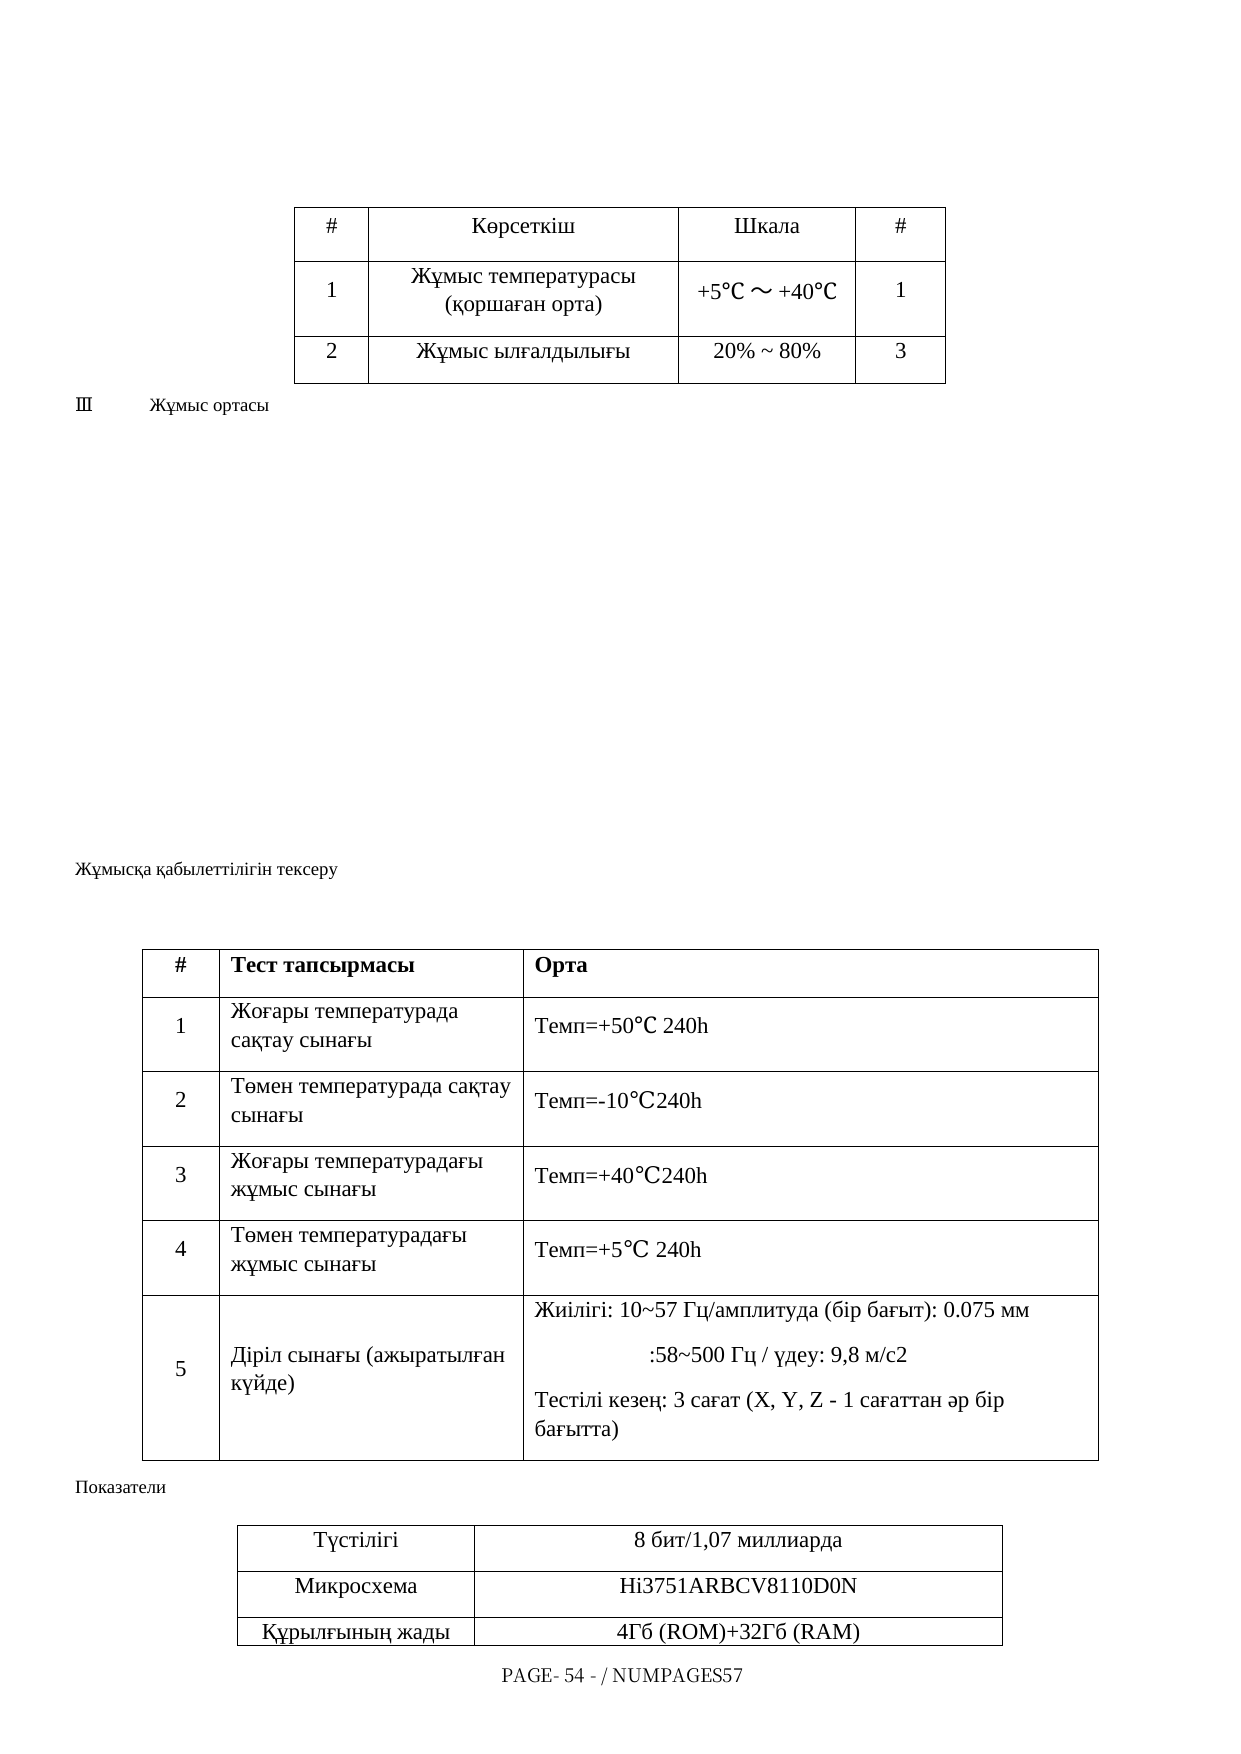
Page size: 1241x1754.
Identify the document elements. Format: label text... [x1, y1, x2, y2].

table_cell Діріл сынағы (ажыратылған күйде) [220, 1296, 523, 1460]
table_header Тест тапсырмасы [220, 950, 523, 997]
table_header Көрсеткіш [369, 208, 678, 261]
table_cell Темп=-10℃240h [524, 1072, 1098, 1146]
table_cell 20% ~ 80% [679, 337, 855, 383]
table_cell Жиілігі: 10~57 Гц/амплитуда (бір бағыт): 0.075 мм :58~500 Гц / үдеу: 9,8 м/с2 Тестілі кезең: 3 сағат (X, Y, Z - 1 сағаттан әр бір бағытта) [524, 1296, 1098, 1460]
subtitle Ⅲ Жұмыс ортасы [75, 394, 1165, 416]
table_cell +5℃ ～ +40℃ [679, 262, 855, 336]
table_cell Төмен температурадағы жұмыс сынағы [220, 1221, 523, 1295]
table_cell Жұмыс температурасы (қоршаған орта) [369, 262, 678, 336]
table_cell 5 [143, 1296, 219, 1460]
table_header # [295, 208, 368, 261]
text Показатели [75, 1476, 1165, 1498]
table_cell Темп=+40℃240h [524, 1147, 1098, 1220]
table_cell 2 [143, 1072, 219, 1146]
table_cell Төмен температурада сақтау сынағы [220, 1072, 523, 1146]
table_cell 3 [143, 1147, 219, 1220]
text Жұмысқа қабылеттілігін тексеру [75, 858, 1165, 879]
table_cell 4 [143, 1221, 219, 1295]
table_header Шкала [679, 208, 855, 261]
table_cell Hi3751ARBCV8110D0N [475, 1572, 1002, 1617]
table_cell 3 [856, 337, 945, 383]
table_cell Құрылғының жады [238, 1618, 474, 1645]
table_header Түстілігі [238, 1526, 474, 1571]
table_cell 1 [143, 998, 219, 1071]
table_header # [856, 208, 945, 261]
table_cell Жұмыс ылғалдылығы [369, 337, 678, 383]
table_cell Темп=+5℃ 240h [524, 1221, 1098, 1295]
table_cell 1 [295, 262, 368, 336]
table_cell Жоғары температурада сақтау сынағы [220, 998, 523, 1071]
table_header Орта [524, 950, 1098, 997]
table_cell Темп=+50℃ 240h [524, 998, 1098, 1071]
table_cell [475, 1618, 1002, 1645]
table_header 8 бит/1,07 миллиарда [475, 1526, 1002, 1571]
table_cell 1 [856, 262, 945, 336]
table_cell Жоғары температурадағы жұмыс сынағы [220, 1147, 523, 1220]
table_cell 2 [295, 337, 368, 383]
table_cell Микросхема [238, 1572, 474, 1617]
table_header # [143, 950, 219, 997]
